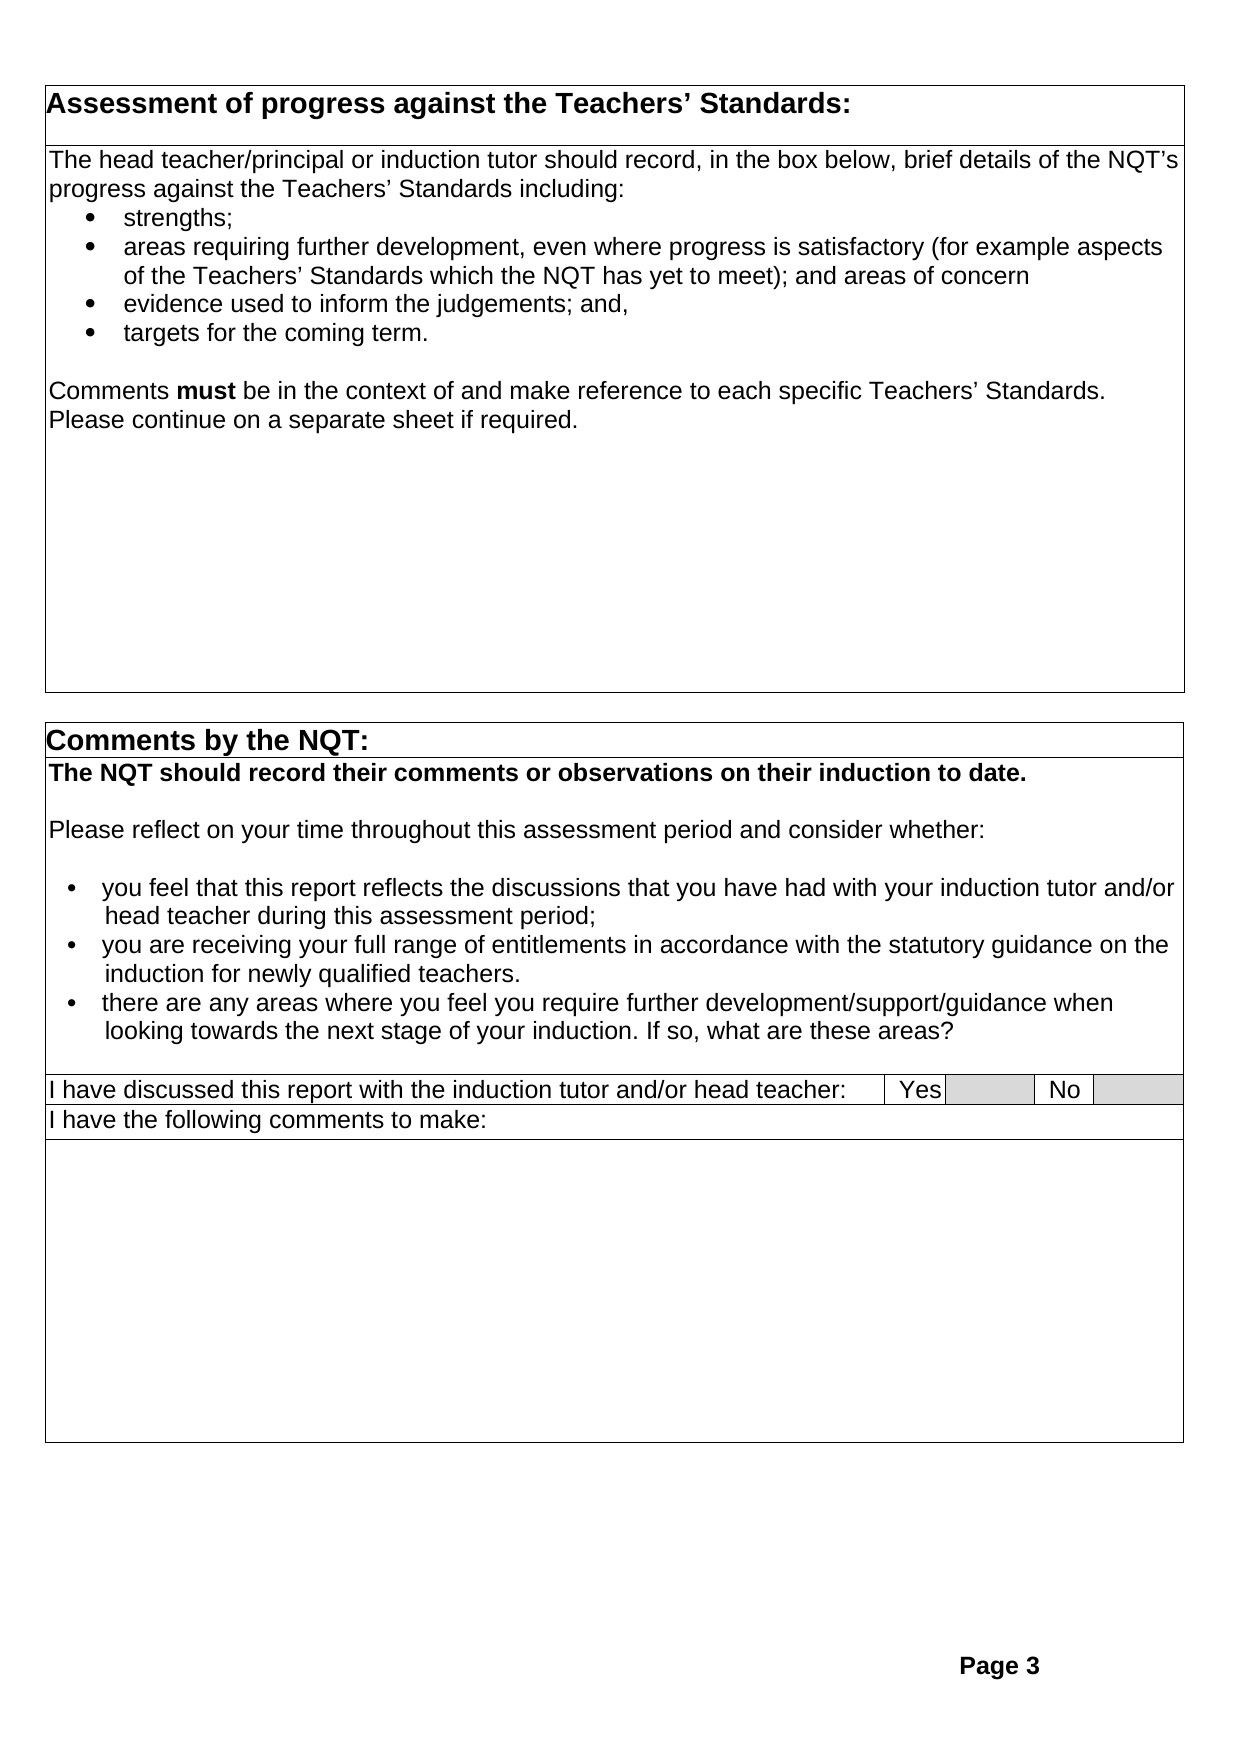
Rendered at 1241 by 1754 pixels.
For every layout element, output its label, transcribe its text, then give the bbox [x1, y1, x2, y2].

table_cell I have the following comments to make: [46, 1105, 1183, 1138]
table_cell The NQT should record their comments or observations on their induction to date. Please reflect on your time throughout this assessment period and consider whether: you feel that this report reflects the discussions that you have had with your induction tutor and/or head teacher during this assessment period; you are receiving your full range of entitlements in accordance with the statutory guidance on the induction for newly qualified teachers. there are any areas where you feel you require further development/support/guidance when looking towards the next stage of your induction. If so, what are these areas? [46, 758, 1183, 1074]
table_header Assessment of progress against the Teachers’ Standards: [46, 86, 1184, 144]
table_cell Yes [885, 1075, 945, 1104]
table_header Comments by the NQT: [46, 723, 1183, 757]
table_cell The head teacher/principal or tutor should record, in the box below, brief details of the NQT’s progress against the Teachers’ Standards including: strengths; areas requiring further development, even where progress is satisfactory (for example aspects of the Teachers’ Standards which the NQT has yet to meet); and areas of concern evidence used to inform the judgements; and, targets for the coming term. Comments must be in the context of and make reference to each specific Teachers’ Standards. Please continue on a separate sheet if required. [46, 146, 1184, 692]
table_cell [46, 1140, 1183, 1442]
table_cell I have discussed this report with the induction tutor and/or head teacher: [46, 1075, 884, 1104]
table_cell [1094, 1075, 1183, 1104]
table_cell [946, 1075, 1034, 1104]
table_cell No [1035, 1075, 1093, 1104]
